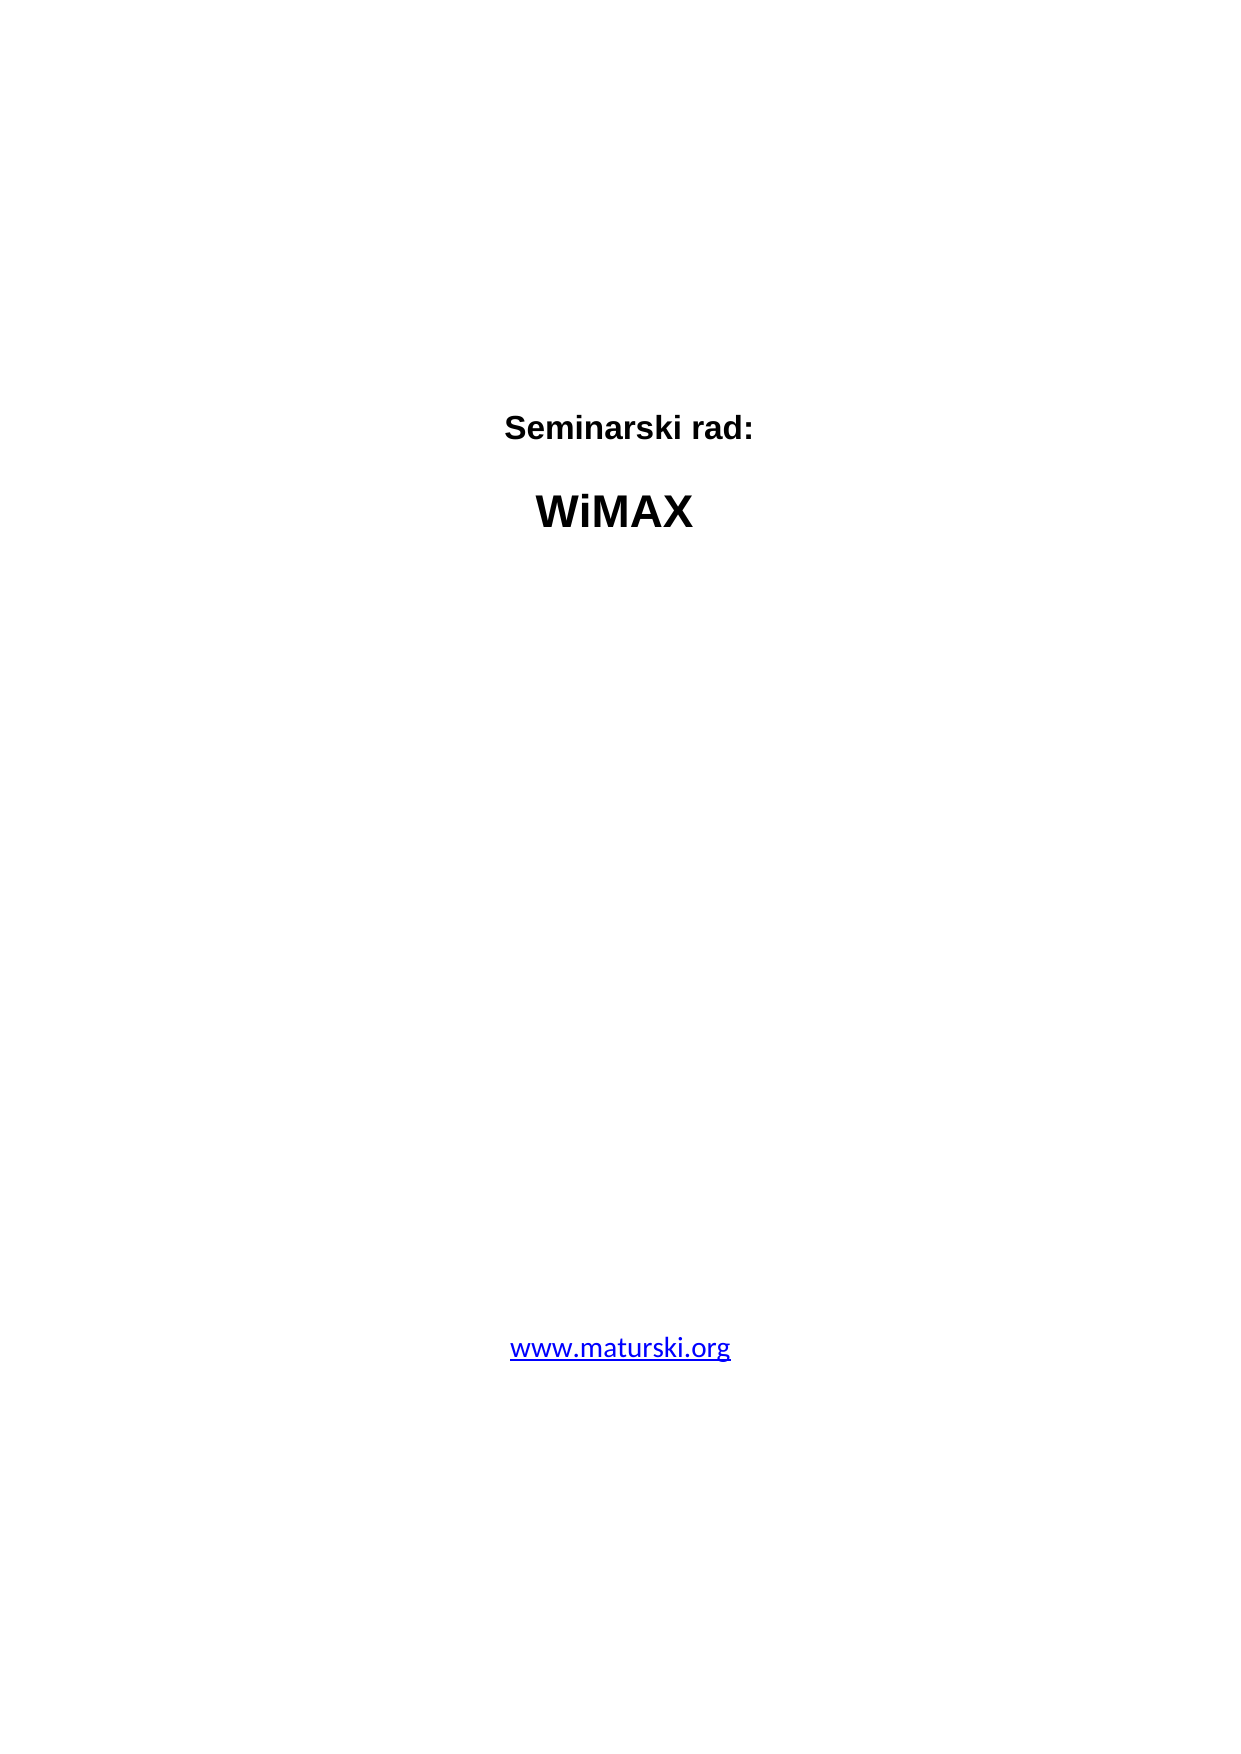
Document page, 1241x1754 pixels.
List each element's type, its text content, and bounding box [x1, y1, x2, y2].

text www.maturski.org [437, 1329, 803, 1364]
text Seminarski rad: [504, 408, 803, 447]
text WiMAX [535, 484, 803, 537]
